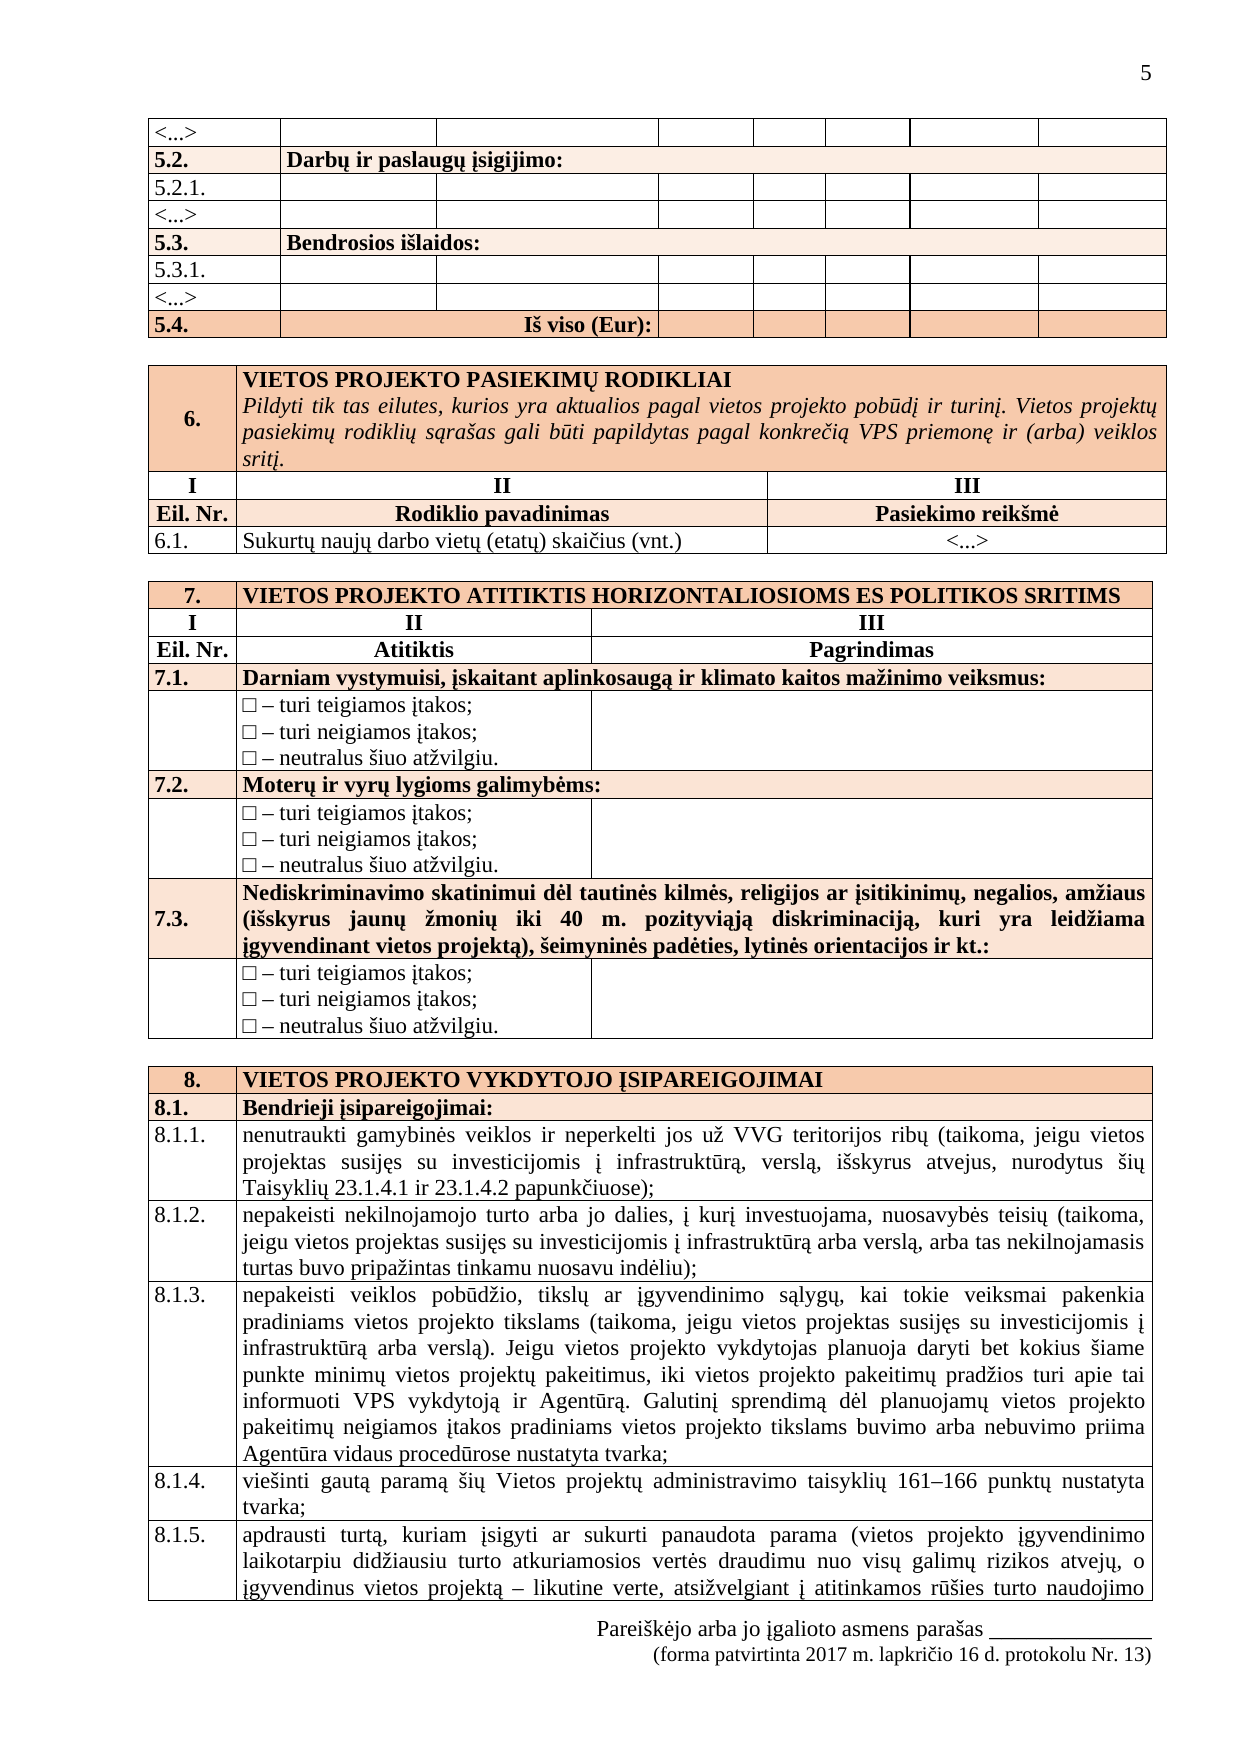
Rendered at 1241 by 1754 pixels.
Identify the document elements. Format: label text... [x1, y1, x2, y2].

table_cell nepakeisti nekilnojamojo turto arba jo dalies, į kurį investuojama, nuosavybės teisių (taikoma, jeigu vietos projektas susijęs su investicijomis į infrastruktūrą arba verslą, arba tas nekilnojamasis turtas buvo pripažintas tinkamu nuosavu indėliu); [237, 1201, 1152, 1281]
table_header 6. [149, 366, 236, 471]
table_cell [1039, 311, 1166, 337]
table_cell [437, 201, 658, 228]
table_cell 5.2.1. [149, 174, 280, 200]
table_cell [281, 284, 436, 310]
table_cell 8.1.5. [149, 1521, 236, 1600]
table_cell [826, 284, 909, 310]
table_cell [437, 119, 658, 146]
table_cell Eil. Nr. [149, 637, 236, 663]
table_cell III [768, 472, 1166, 498]
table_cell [237, 1521, 1152, 1600]
table_cell Rodiklio pavadinimas [237, 500, 767, 526]
table_cell 7.1. [149, 664, 236, 690]
table_cell [659, 284, 753, 310]
table_cell [281, 119, 436, 146]
table_cell nenutraukti gamybinės veiklos ir neperkelti jos už VVG teritorijos ribų (taikoma, jeigu vietos projektas susijęs su investicijomis į infrastruktūrą, verslą, išskyrus atvejus, nurodytus šių Taisyklių 23.1.4.1 ir 23.1.4.2 papunkčiuose); [237, 1121, 1152, 1200]
table_cell Atitiktis [237, 637, 591, 663]
table_cell [437, 256, 658, 282]
table_cell 5.3. [149, 229, 280, 255]
table_cell 7.2. [149, 771, 236, 798]
table_cell <...> [149, 284, 280, 310]
table_header 7. [149, 582, 236, 608]
table_cell <...> [149, 119, 280, 146]
table_header VIETOS PROJEKTO ATITIKTIS HORIZONTALIOSIOMS ES POLITIKOS SRITIMS [237, 582, 1152, 608]
table_cell [911, 174, 1038, 200]
table_cell Eil. Nr. [149, 500, 236, 526]
table_cell [754, 119, 825, 146]
table_cell [754, 201, 825, 228]
table_cell Pasiekimo reikšmė [768, 500, 1166, 526]
table_cell [659, 311, 753, 337]
table_cell [659, 201, 753, 228]
table_cell Darniam vystymuisi, įskaitant aplinkosaugą ir klimato kaitos mažinimo veiksmus: [237, 664, 1152, 690]
table_cell [911, 119, 1038, 146]
table_cell 6.1. [149, 527, 236, 553]
table_cell [911, 311, 1038, 337]
table_cell [911, 256, 1038, 282]
table_cell nepakeisti veiklos pobūdžio, tikslų ar įgyvendinimo sąlygų, kai tokie veiksmai pakenkia pradiniams vietos projekto tikslams (taikoma, jeigu vietos projektas susijęs su investicijomis į infrastruktūrą arba verslą). Jeigu vietos projekto vykdytojas planuoja daryti bet kokius šiame punkte minimų vietos projektų pakeitimus, iki vietos projekto pakeitimų pradžios turi apie tai informuoti VPS vykdytoją ir Agentūrą. Galutinį sprendimą dėl planuojamų vietos projekto pakeitimų neigiamos įtakos pradiniams vietos projekto tikslams buvimo arba nebuvimo priima Agentūra vidaus procedūrose nustatyta tvarka; [237, 1282, 1152, 1466]
table_cell 5.2. [149, 147, 280, 173]
table_cell [754, 311, 825, 337]
table_cell Sukurtų naujų darbo vietų (etatų) skaičius (vnt.) [237, 527, 767, 553]
table_cell 8.1. [149, 1094, 236, 1120]
table_cell [1039, 174, 1166, 200]
table_cell [659, 256, 753, 282]
table_cell II [237, 609, 591, 636]
table_cell □ – turi teigiamos įtakos; □ – turi neigiamos įtakos; □ – neutralus šiuo atžvilgiu. [237, 691, 591, 770]
table_header 8. [149, 1067, 236, 1093]
table_cell Pagrindimas [592, 637, 1152, 663]
table_cell [592, 691, 1152, 770]
table_cell [281, 256, 436, 282]
table_cell [437, 174, 658, 200]
table_cell [826, 256, 909, 282]
table_cell 8.1.3. [149, 1282, 236, 1466]
table_cell [437, 284, 658, 310]
table_cell [1039, 119, 1166, 146]
table_cell [592, 959, 1152, 1038]
table_cell [754, 284, 825, 310]
table_cell [149, 691, 236, 770]
table_cell viešinti gautą paramą šių Vietos projektų administravimo taisyklių 161–166 punktų nustatyta tvarka; [237, 1467, 1152, 1520]
table_cell [281, 201, 436, 228]
table_cell Moterų ir vyrų lygioms galimybėms: [237, 771, 1152, 798]
table_cell [911, 201, 1038, 228]
table_cell [149, 959, 236, 1038]
table_cell I [149, 609, 236, 636]
table_cell [1039, 284, 1166, 310]
table_cell [826, 119, 909, 146]
table_cell <...> [768, 527, 1166, 553]
table_cell 8.1.1. [149, 1121, 236, 1200]
table_cell [149, 799, 236, 878]
table_cell Bendrieji įsipareigojimai: [237, 1094, 1152, 1120]
table_cell [826, 201, 909, 228]
table_cell Iš viso (Eur): [281, 311, 658, 337]
table_cell [826, 174, 909, 200]
table_cell [659, 174, 753, 200]
table_cell III [592, 609, 1152, 636]
table_header VIETOS PROJEKTO PASIEKIMŲ RODIKLIAI Pildyti tik tas eilutes, kurios yra aktualios pagal vietos projekto pobūdį ir turinį. Vietos projektų pasiekimų rodiklių sąrašas gali būti papildytas pagal konkrečią VPS priemonę ir (arba) veiklos sritį. [237, 366, 1166, 471]
table_cell [911, 284, 1038, 310]
table_cell II [237, 472, 767, 498]
table_cell [1039, 256, 1166, 282]
table_cell [1039, 201, 1166, 228]
table_cell Nediskriminavimo skatinimui dėl tautinės kilmės, religijos ar įsitikinimų, negalios, amžiaus (išskyrus jaunų žmonių iki 40 m. pozityviąją diskriminaciją, kuri yra leidžiama įgyvendinant vietos projektą), šeimyninės padėties, lytinės orientacijos ir kt.: [237, 879, 1152, 958]
table_cell □ – turi teigiamos įtakos; □ – turi neigiamos įtakos; □ – neutralus šiuo atžvilgiu. [237, 799, 591, 878]
table_cell [281, 174, 436, 200]
table_cell 5.4. [149, 311, 280, 337]
table_cell 7.3. [149, 879, 236, 958]
table_cell I [149, 472, 236, 498]
table_cell 8.1.2. [149, 1201, 236, 1281]
table_cell [592, 799, 1152, 878]
table_cell <...> [149, 201, 280, 228]
table_cell [754, 174, 825, 200]
table_cell □ – turi teigiamos įtakos; □ – turi neigiamos įtakos; □ – neutralus šiuo atžvilgiu. [237, 959, 591, 1038]
table_cell [659, 119, 753, 146]
table_cell [826, 311, 909, 337]
table_cell [754, 256, 825, 282]
table_header VIETOS PROJEKTO VYKDYTOJO ĮSIPAREIGOJIMAI [237, 1067, 1152, 1093]
table_cell Bendrosios išlaidos: [281, 229, 1166, 255]
table_cell 8.1.4. [149, 1467, 236, 1520]
table_cell Darbų ir paslaugų įsigijimo: [281, 147, 1166, 173]
table_cell 5.3.1. [149, 256, 280, 282]
